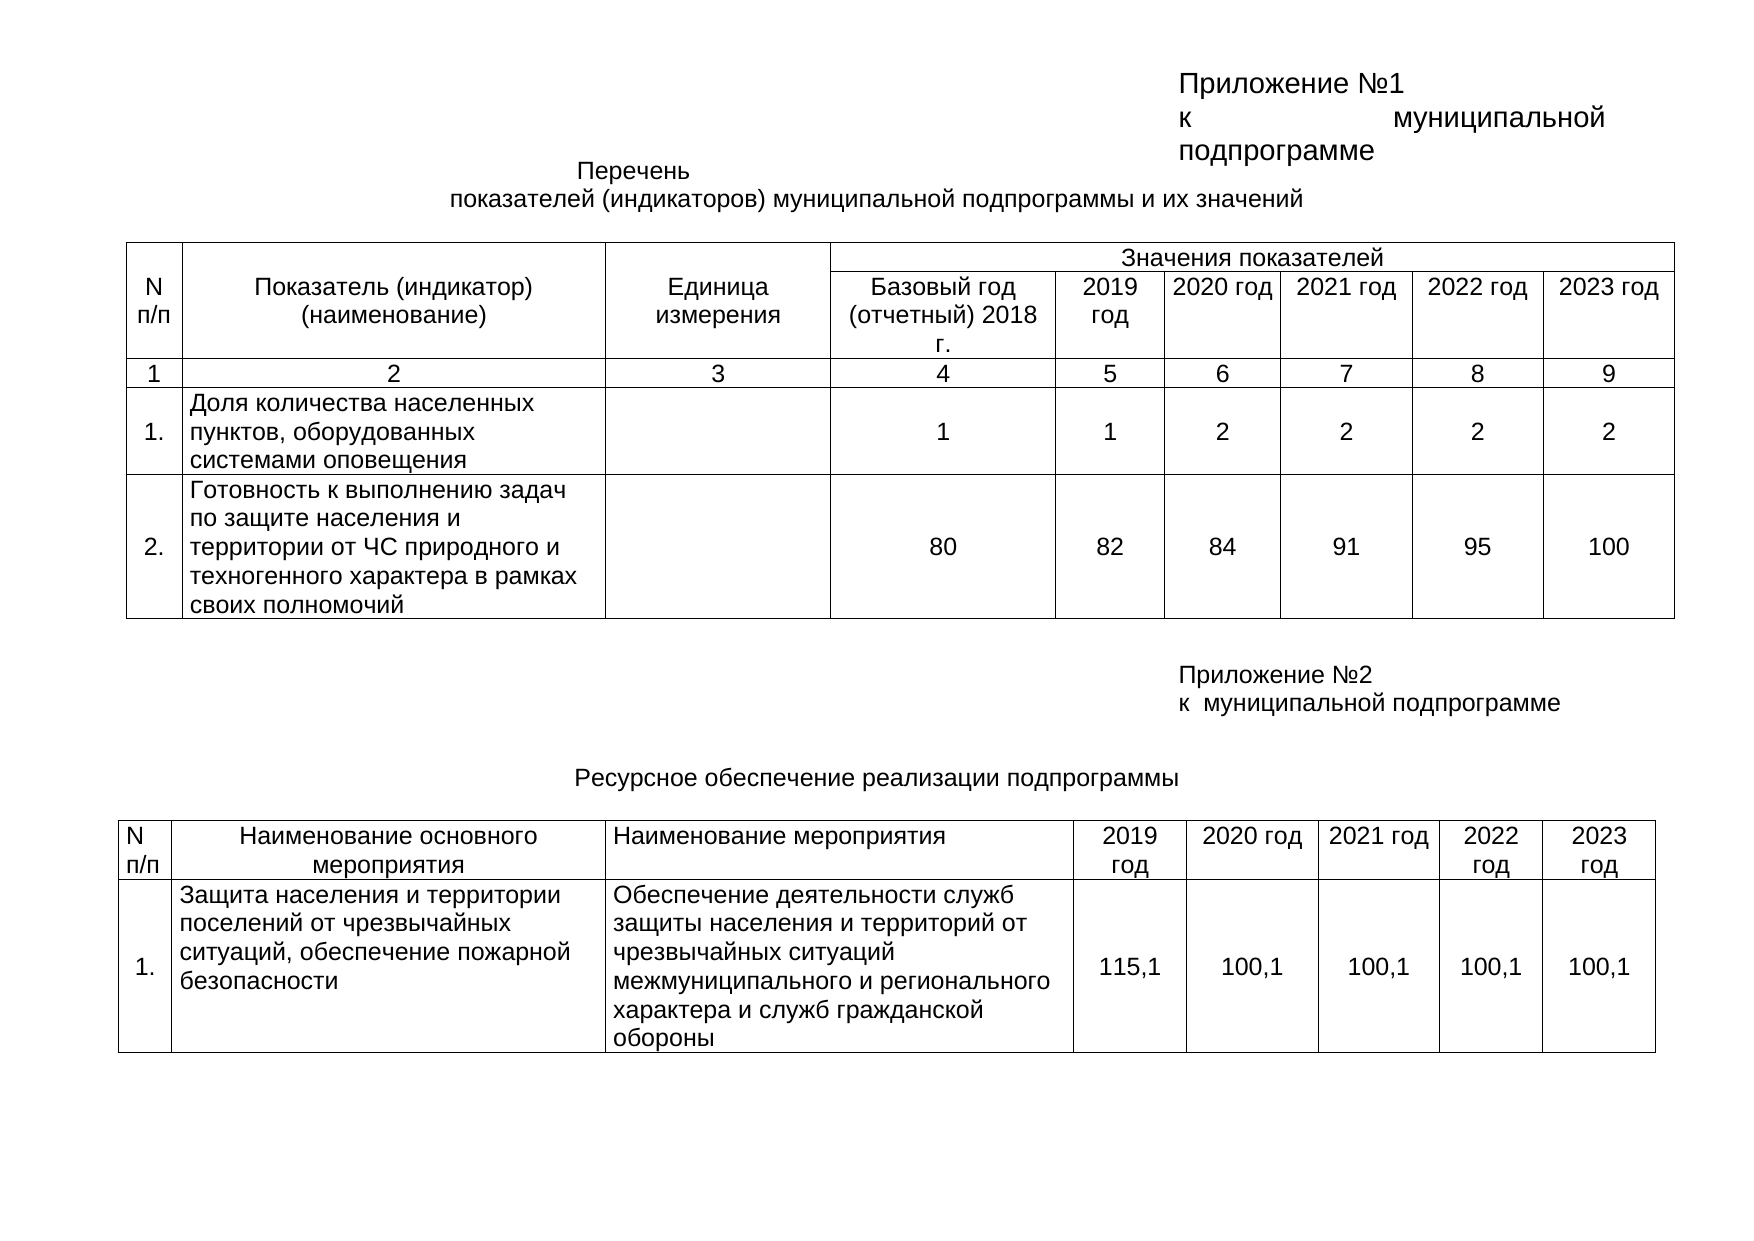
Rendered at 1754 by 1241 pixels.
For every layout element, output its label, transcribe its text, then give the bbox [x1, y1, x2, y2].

table_cell 2019 год [1056, 272, 1164, 358]
table_cell 2. [127, 475, 182, 618]
table_header 2021 год [1319, 821, 1439, 879]
text показателей (индикаторов) муниципальной подпрограммы и их значений [118, 184, 1636, 213]
table_header 2023 год [1543, 821, 1655, 879]
table_cell 8 [1413, 359, 1543, 387]
table_header Приложение №2 к муниципальной подпрограмме [1167, 660, 1617, 717]
table_cell 100,1 [1319, 880, 1439, 1052]
table_header 2022 год [1440, 821, 1542, 879]
table_header 2020 год [1187, 821, 1318, 879]
table_cell 9 [1544, 359, 1674, 387]
table_cell Защита населения и территории поселений от чрезвычайных ситуаций, обеспечение пожарной безопасности [172, 880, 605, 1052]
table_cell 95 [1413, 475, 1543, 618]
table_cell 2 [183, 359, 605, 387]
table_cell 80 [831, 475, 1055, 618]
text Перечень [118, 156, 1636, 184]
table_cell 7 [1281, 359, 1412, 387]
table_header N п/п [127, 243, 182, 358]
table_cell 6 [1165, 359, 1280, 387]
table_cell Обеспечение деятельности служб защиты населения и территорий от чрезвычайных ситуаций межмуниципального и регионального характера и служб гражданской обороны [606, 880, 1073, 1052]
table_cell 2022 год [1413, 272, 1543, 358]
table_cell [606, 475, 830, 618]
table_cell 1. [127, 388, 182, 474]
table_cell 3 [606, 359, 830, 387]
table_cell 2 [1413, 388, 1543, 474]
table_cell 4 [831, 359, 1055, 387]
table_header Наименование мероприятия [606, 821, 1073, 879]
table_cell Доля количества населенных пунктов, оборудованных системами оповещения [183, 388, 605, 474]
table_cell 84 [1165, 475, 1280, 618]
table_cell 100,1 [1543, 880, 1655, 1052]
table_cell 1 [1056, 388, 1164, 474]
table_cell 1 [127, 359, 182, 387]
table_cell 2 [1165, 388, 1280, 474]
table_cell 100,1 [1187, 880, 1318, 1052]
table_cell 115,1 [1074, 880, 1186, 1052]
table_header 2019 год [1074, 821, 1186, 879]
table_header Показатель (индикатор) (наименование) [183, 243, 605, 358]
table_cell 1 [831, 388, 1055, 474]
table_header Единица измерения [606, 243, 830, 358]
table_cell Базовый год (отчетный) 2018 г. [831, 272, 1055, 358]
table_cell 91 [1281, 475, 1412, 618]
table_header Наименование основного мероприятия [172, 821, 605, 879]
text Ресурсное обеспечение реализации подпрограммы [118, 763, 1636, 791]
table_cell [606, 388, 830, 474]
table_cell 100,1 [1440, 880, 1542, 1052]
table_cell Готовность к выполнению задач по защите населения и территории от ЧС природного и техногенного характера в рамках своих полномочий [183, 475, 605, 618]
table_cell 1. [119, 880, 171, 1052]
table_cell 2023 год [1544, 272, 1674, 358]
table_cell 2 [1544, 388, 1674, 474]
table_header Приложение №1 к муниципальной подпрограмме [1167, 66, 1617, 167]
table_cell 2020 год [1165, 272, 1280, 358]
table_cell 82 [1056, 475, 1164, 618]
table_cell 100 [1544, 475, 1674, 618]
table_cell 5 [1056, 359, 1164, 387]
table_cell 2 [1281, 388, 1412, 474]
table_cell 2021 год [1281, 272, 1412, 358]
table_header Значения показателей [831, 243, 1674, 271]
table_header N п/п [119, 821, 171, 879]
